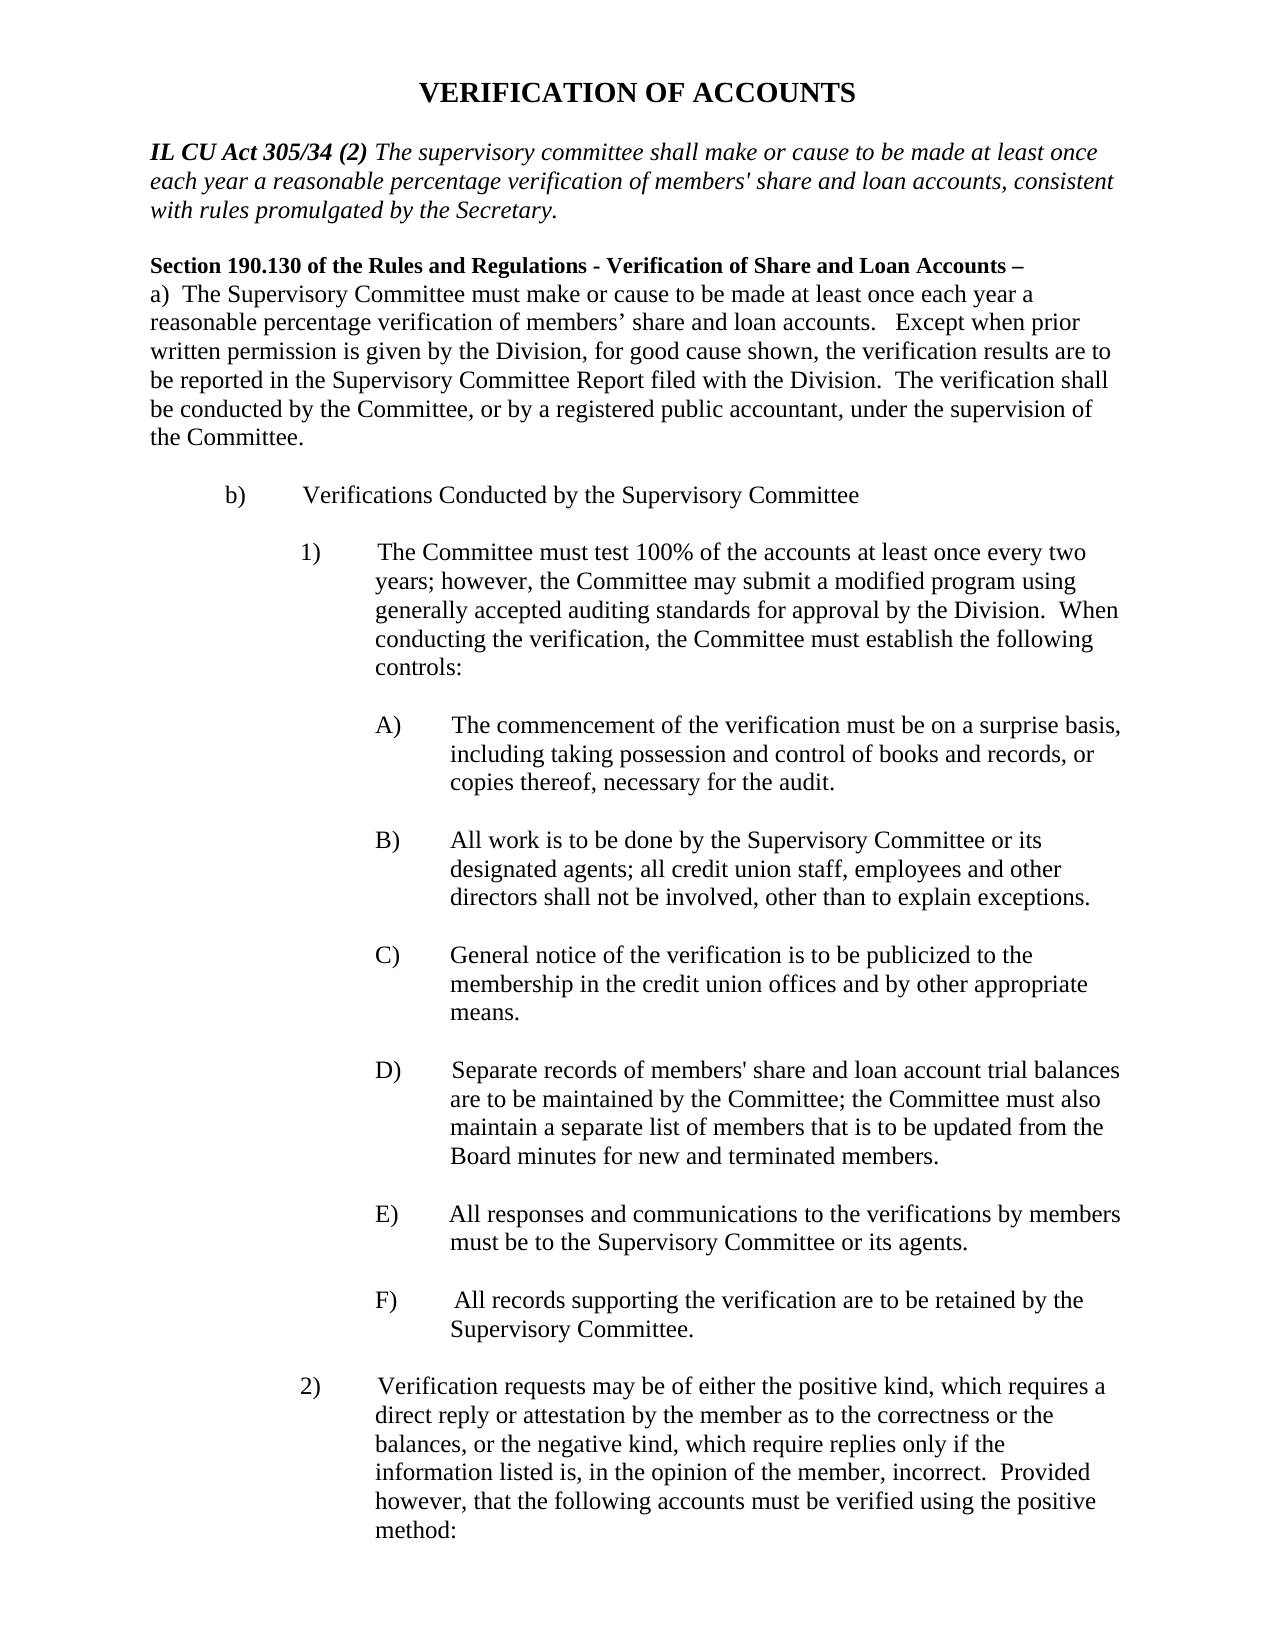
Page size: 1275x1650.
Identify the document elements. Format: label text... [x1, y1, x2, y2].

text C) General notice of the verification is to be publicized to the membership in the credit union offices and by other appropriate means. [375, 940, 1125, 1026]
text B) All work is to be done by the Supervisory Committee or its designated agents; all credit union staff, employees and other directors shall not be involved, other than to explain exceptions. [375, 825, 1125, 911]
text E) All responses and communications to the verifications by members must be to the Supervisory Committee or its agents. [375, 1199, 1125, 1256]
text D) Separate records of members' share and loan account trial balances are to be maintained by the Committee; the Committee must also maintain a separate list of members that is to be updated from the Board minutes for new and terminated members. [375, 1055, 1125, 1170]
text 1) The Committee must test 100% of the accounts at least once every two years; however, the Committee may submit a modified program using generally accepted auditing standards for approval by the Division. When conducting the verification, the Committee must establish the following controls: [300, 537, 1125, 681]
text A) The commencement of the verification must be on a surprise basis, including taking possession and control of books and records, or copies thereof, necessary for the audit. [375, 710, 1125, 796]
text 2) Verification requests may be of either the positive kind, which requires a direct reply or attestation by the member as to the correctness or the balances, or the negative kind, which require replies only if the information listed is, in the opinion of the member, incorrect. Provided however, that the following accounts must be verified using the positive method: [300, 1371, 1125, 1544]
text VERIFICATION OF ACCOUNTS [150, 75, 1125, 108]
text b) Verifications Conducted by the Supervisory Committee [225, 480, 1125, 509]
text a) The Supervisory Committee must make or cause to be made at least once each year a reasonable percentage verification of members’ share and loan accounts. Except when prior written permission is given by the Division, for good cause shown, the verification results are to be reported in the Supervisory Committee Report filed with the Division. The verification shall be conducted by the Committee, or by a registered public accountant, under the supervision of the Committee. [150, 279, 1125, 451]
text IL CU Act 305/34 (2) The supervisory committee shall make or cause to be made at least once each year a reasonable percentage verification of members' share and loan accounts, consistent with rules promulgated by the Secretary. [150, 137, 1125, 223]
text F) All records supporting the verification are to be retained by the Supervisory Committee. [375, 1285, 1125, 1342]
text Section 190.130 of the Rules and Regulations - Verification of Share and Loan Accounts – [150, 252, 1125, 279]
